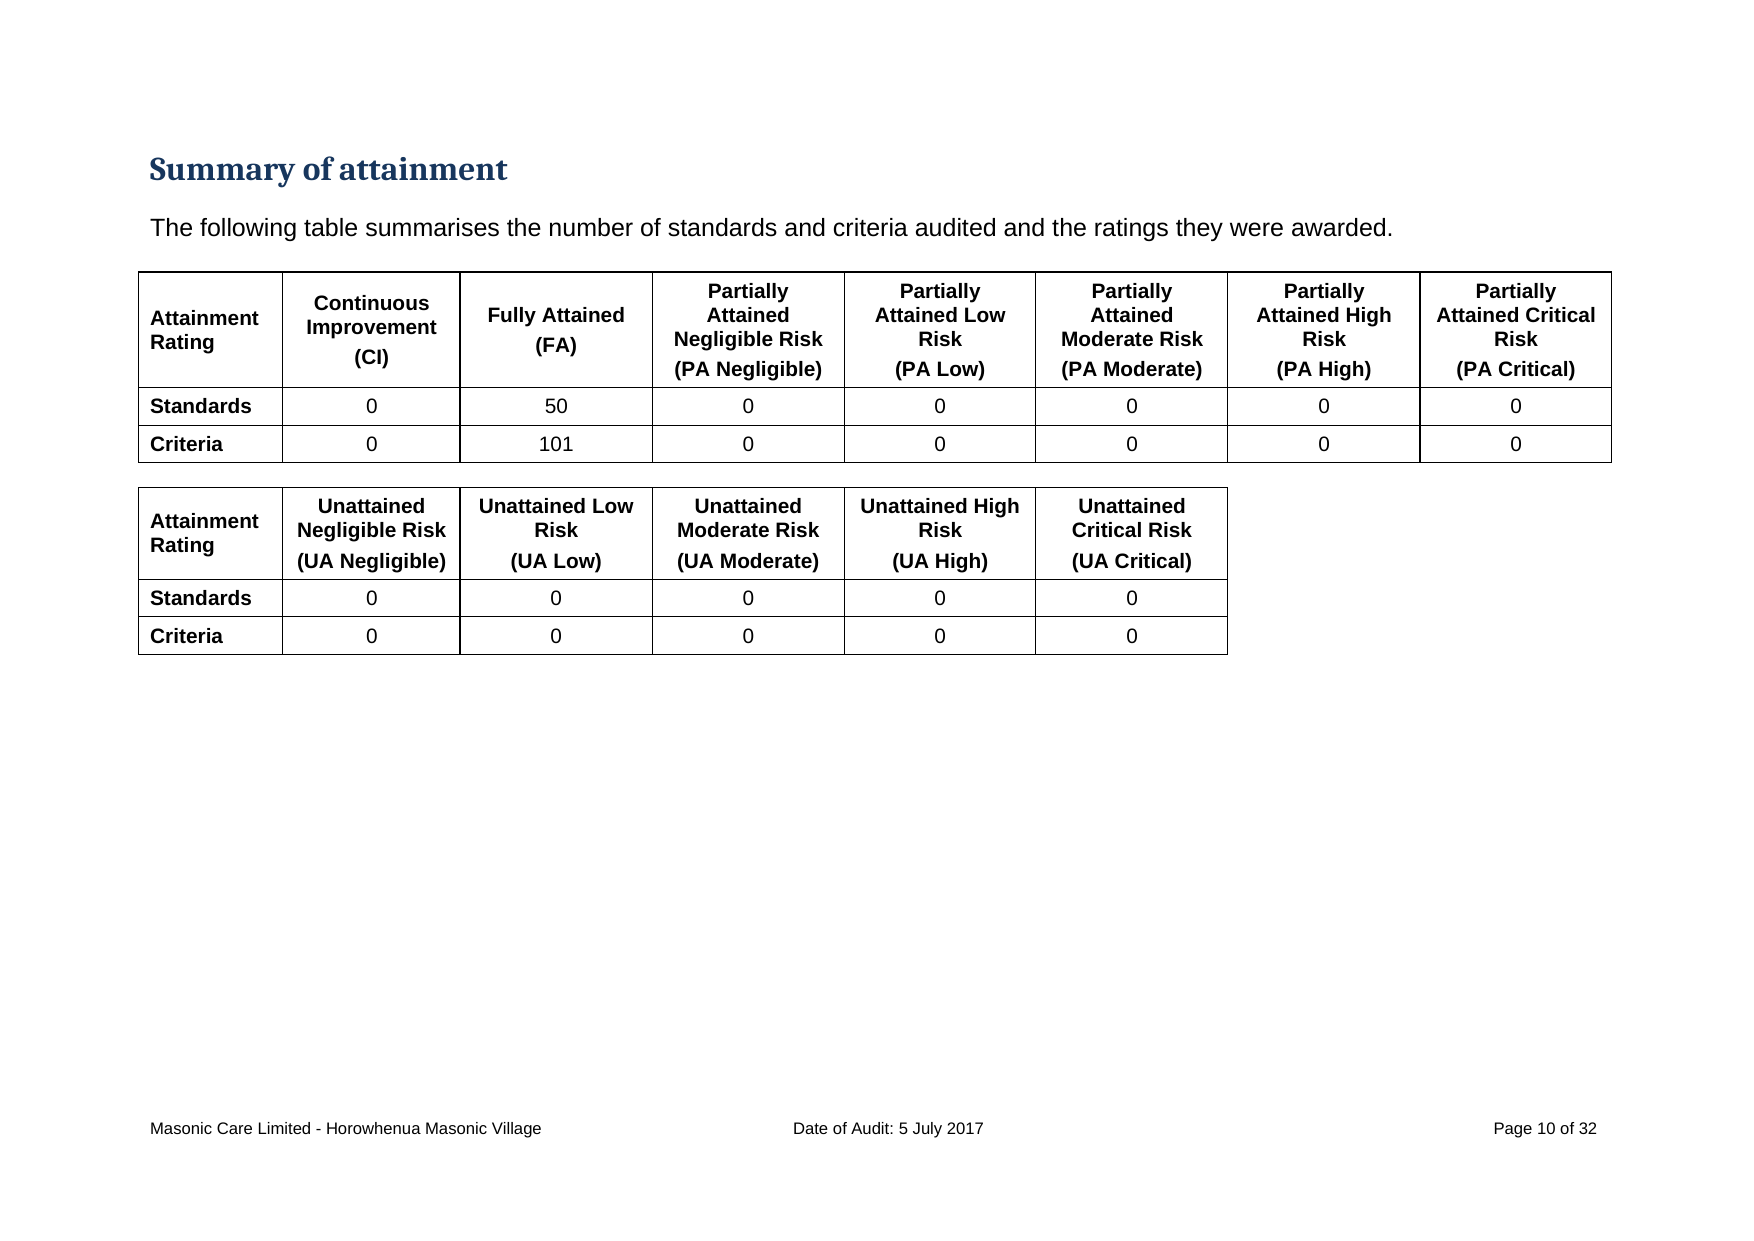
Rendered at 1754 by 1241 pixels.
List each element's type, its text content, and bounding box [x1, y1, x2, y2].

table_cell Criteria [139, 617, 282, 654]
table_cell 0 [1036, 388, 1227, 424]
table_cell 0 [461, 617, 652, 654]
table_cell 0 [653, 617, 844, 654]
table_cell 50 [461, 388, 652, 424]
table_header Partially Attained Low Risk (PA Low) [845, 273, 1035, 387]
table_cell 0 [653, 580, 844, 616]
table_cell 0 [845, 388, 1035, 424]
table_header Unattained Moderate Risk (UA Moderate) [653, 488, 844, 579]
table_header Partially Attained High Risk (PA High) [1228, 273, 1419, 387]
table_cell Criteria [139, 426, 282, 462]
table_header Partially Attained Moderate Risk (PA Moderate) [1036, 273, 1227, 387]
table_header Continuous Improvement (CI) [283, 273, 459, 387]
table_header Unattained Negligible Risk (UA Negligible) [283, 488, 459, 579]
table_cell 0 [1228, 426, 1419, 462]
table_header Attainment Rating [139, 488, 282, 579]
table_cell 0 [1421, 426, 1611, 462]
table_cell Standards [139, 388, 282, 424]
table_cell 0 [1036, 426, 1227, 462]
table_cell 0 [283, 388, 459, 424]
table_header Partially Attained Negligible Risk (PA Negligible) [653, 273, 844, 387]
table_cell Standards [139, 580, 282, 616]
table_cell 0 [1421, 388, 1611, 424]
table_cell 0 [461, 580, 652, 616]
table_header Unattained Low Risk (UA Low) [461, 488, 652, 579]
table_cell 0 [653, 388, 844, 424]
table_header Partially Attained Critical Risk (PA Critical) [1421, 273, 1611, 387]
table_cell 0 [845, 580, 1035, 616]
table_cell 0 [283, 617, 459, 654]
subtitle Summary of attainment [150, 150, 1604, 188]
table_cell 101 [461, 426, 652, 462]
table_header Unattained High Risk (UA High) [845, 488, 1035, 579]
text The following table summarises the number of standards and criteria audited and the ratings they were awarded. [150, 213, 1604, 242]
table_cell 0 [1036, 617, 1227, 654]
table_cell 0 [845, 426, 1035, 462]
table_header Fully Attained (FA) [461, 273, 652, 387]
table_cell 0 [1228, 388, 1419, 424]
table_cell 0 [283, 426, 459, 462]
table_cell 0 [283, 580, 459, 616]
table_header Attainment Rating [139, 273, 282, 387]
table_cell 0 [845, 617, 1035, 654]
table_cell 0 [653, 426, 844, 462]
table_cell 0 [1036, 580, 1227, 616]
table_header Unattained Critical Risk (UA Critical) [1036, 488, 1227, 579]
